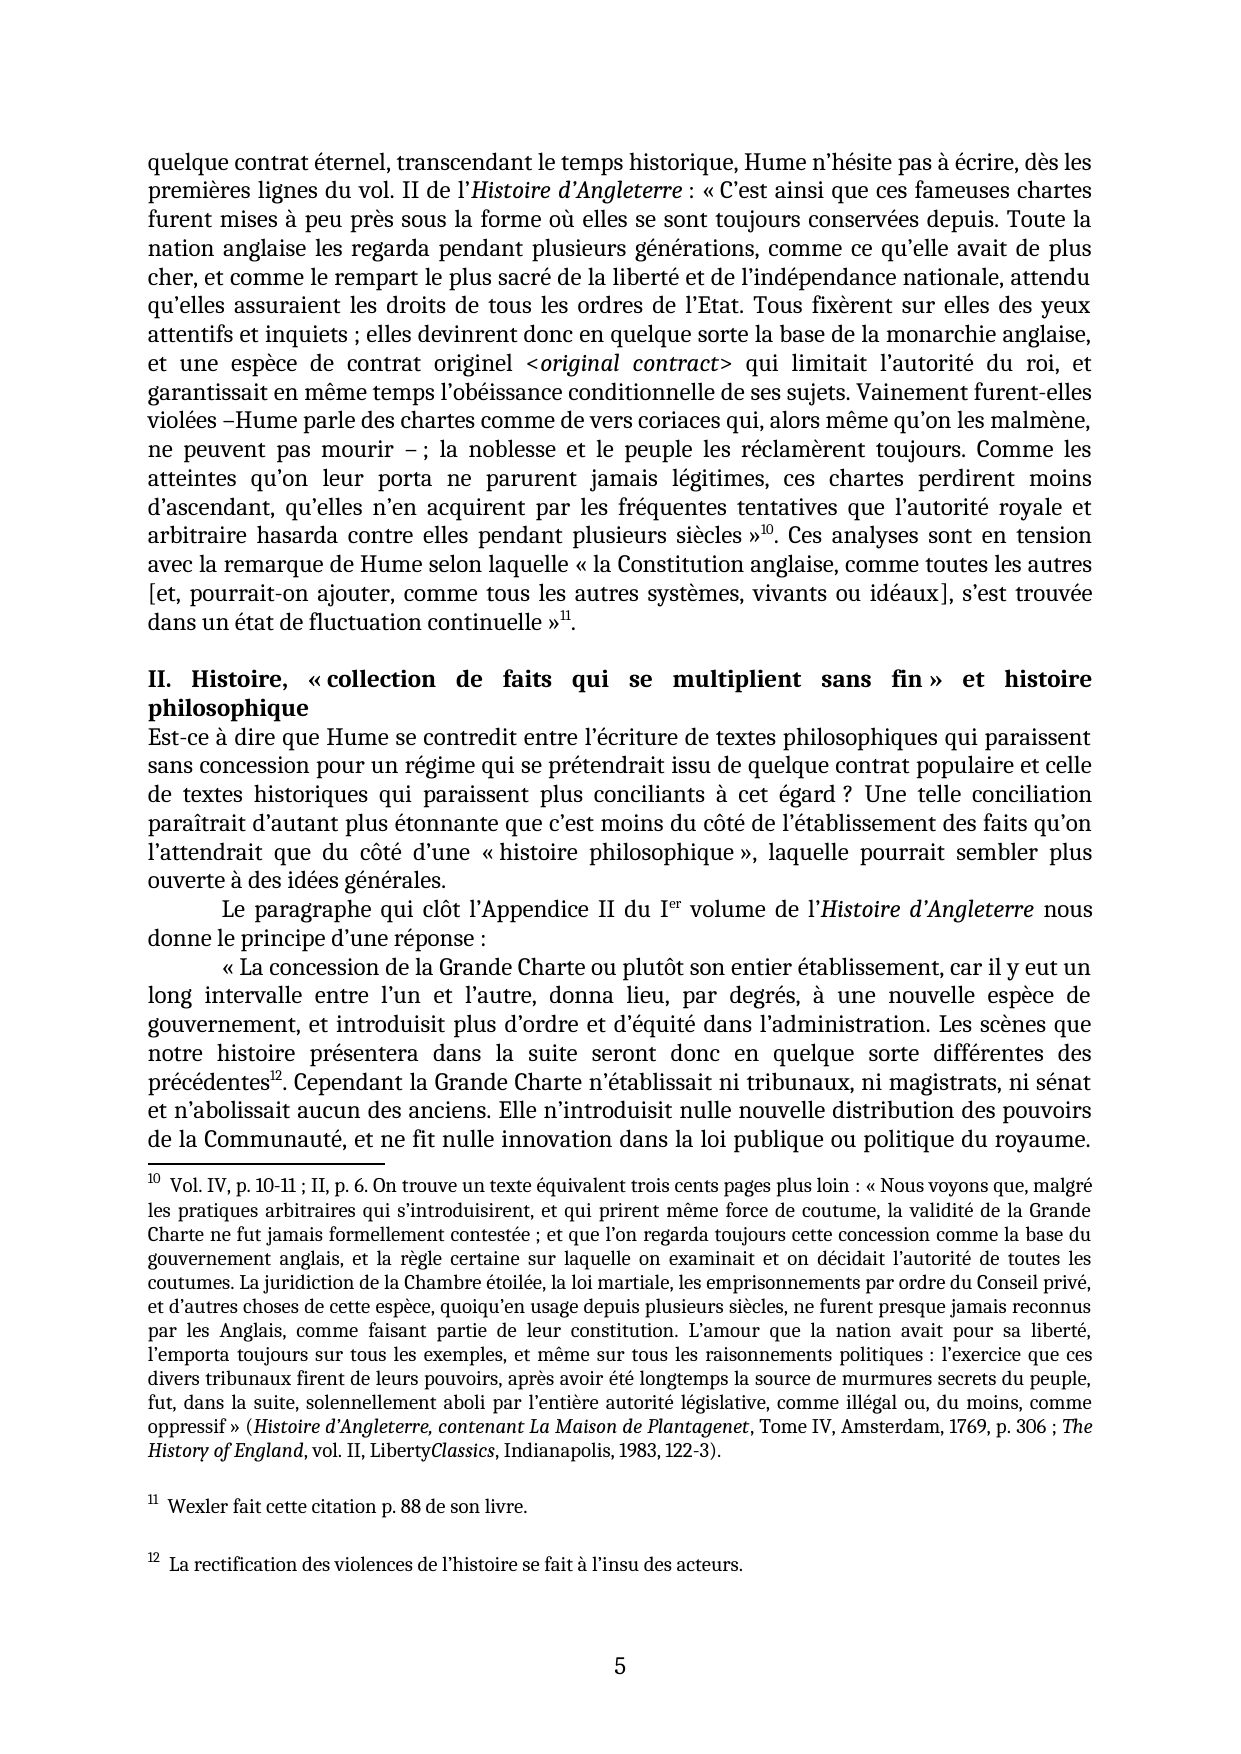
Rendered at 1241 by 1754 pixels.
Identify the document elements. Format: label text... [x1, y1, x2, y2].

text Hume lâchera même la bride sur des points importants, que la lecture des textes philosophiques laissaient pourtant paraître incessibles : avec la Grande Charte, s’écrit, aux yeux de l’historien, une belle page de liberté à laquelle l’Angleterre du XVIIIe siècle est probablement encore redevable. Alors que l’essai du Contrat originel de 1748 avait semblé complètement fermer la porte à l’idée d’une représentation sérieuse du politique par quelque contrat éternel, transcendant le temps historique, Hume n’hésite pas à écrire, dès les premières lignes du vol. II de l’Histoire d’Angleterre : « C’est ainsi que ces fameuses chartes furent mises à peu près sous la forme où elles se sont toujours conservées depuis. Toute la nation anglaise les regarda pendant plusieurs générations, comme ce qu’elle avait de plus cher, et comme le rempart le plus sacré de la liberté et de l’indépendance nationale, attendu qu’elles assuraient les droits de tous les ordres de l’Etat. Tous fixèrent sur elles des yeux attentifs et inquiets ; elles devinrent donc en quelque sorte la base de la monarchie anglaise, et une espèce de contrat originel <original contract> qui limitait l’autorité du roi, et garantissait en même temps l’obéissance conditionnelle de ses sujets. Vainement furent-elles violées –Hume parle des chartes comme de vers coriaces qui, alors même qu’on les malmène, ne peuvent pas mourir – ; la noblesse et le peuple les réclamèrent toujours. Comme les atteintes qu’on leur porta ne parurent jamais légitimes, ces chartes perdirent moins d’ascendant, qu’elles n’en acquirent par les fréquentes tentatives que l’autorité royale et arbitraire hasarda contre elles pendant plusieurs siècles ». Ces analyses sont en tension avec la remarque de Hume selon laquelle « la Constitution anglaise, comme toutes les autres [et, pourrait-on ajouter, comme tous les autres systèmes, vivants ou idéaux], s’est trouvée dans un état de fluctuation continuelle ». [148, 148, 1093, 636]
text Est-ce à dire que Hume se contredit entre l’écriture de textes philosophiques qui paraissent sans concession pour un régime qui se prétendrait issu de quelque contrat populaire et celle de textes historiques qui paraissent plus conciliants à cet égard ? Une telle conciliation paraîtrait d’autant plus étonnante que c’est moins du côté de l’établissement des faits qu’on l’attendrait que du côté d’une « histoire philosophique », laquelle pourrait sembler plus ouverte à des idées générales. [148, 723, 1093, 895]
text « La concession de la Grande Charte ou plutôt son entier établissement, car il y eut un long intervalle entre l’un et l’autre, donna lieu, par degrés, à une nouvelle espèce de gouvernement, et introduisit plus d’ordre et d’équité dans l’administration. Les scènes que notre histoire présentera dans la suite seront donc en quelque sorte différentes des précédentes. Cependant la Grande Charte n’établissait ni tribunaux, ni magistrats, ni sénat et n’abolissait aucun des anciens. Elle n’introduisit nulle nouvelle distribution des pouvoirs de la Communauté, et ne fit nulle innovation dans la loi publique ou politique du royaume. Elle défendait seulement, encore n’était-ce que par des clauses verbales, contre les usages tyranniques, qui sont incompatibles avec un gouvernement civilisé et, s’ils deviennent trop fréquents, avec tous les gouvernements quelconques. La licence effrénée des rois et, peut-être, un peu aussi de la noblesse, fut un peu réprimée par la suite. La liberté et les propriétés des sujets se trouvèrent quelque peu mieux assurées et le gouvernement approcha davantage de la fin pour laquelle on l’avait institué originairement, c’est-à-dire d’une distribution équitable de la justice et d’une protection égale pour tous les citoyens. Les actes de violence et d’iniquité de la part du Souverain, qu’on ne regardait autrefois que sous l’aspect d’injures faites à des particuliers, et qui ne semblaient hasardées qu’en proportion du nombre, de la puissance et du rang de ceux sur qui elles tombaient, parurent alors des injures publiques et des transgressions d’une charte accordée pour la sûreté générale. Ainsi l’établissement de la Grande Charte, sans paraître en aucune manière changer la distribution du pouvoir politique, devint une espèce d’époque dans la constitution ». [148, 953, 1093, 1154]
text Le paragraphe qui clôt l’Appendice II du Ier volume de l’Histoire d’Angleterre nous donne le principe d’une réponse : [148, 895, 1093, 953]
text II. Histoire, « collection de faits qui se multiplient sans fin » et histoire philosophique [148, 665, 1093, 723]
